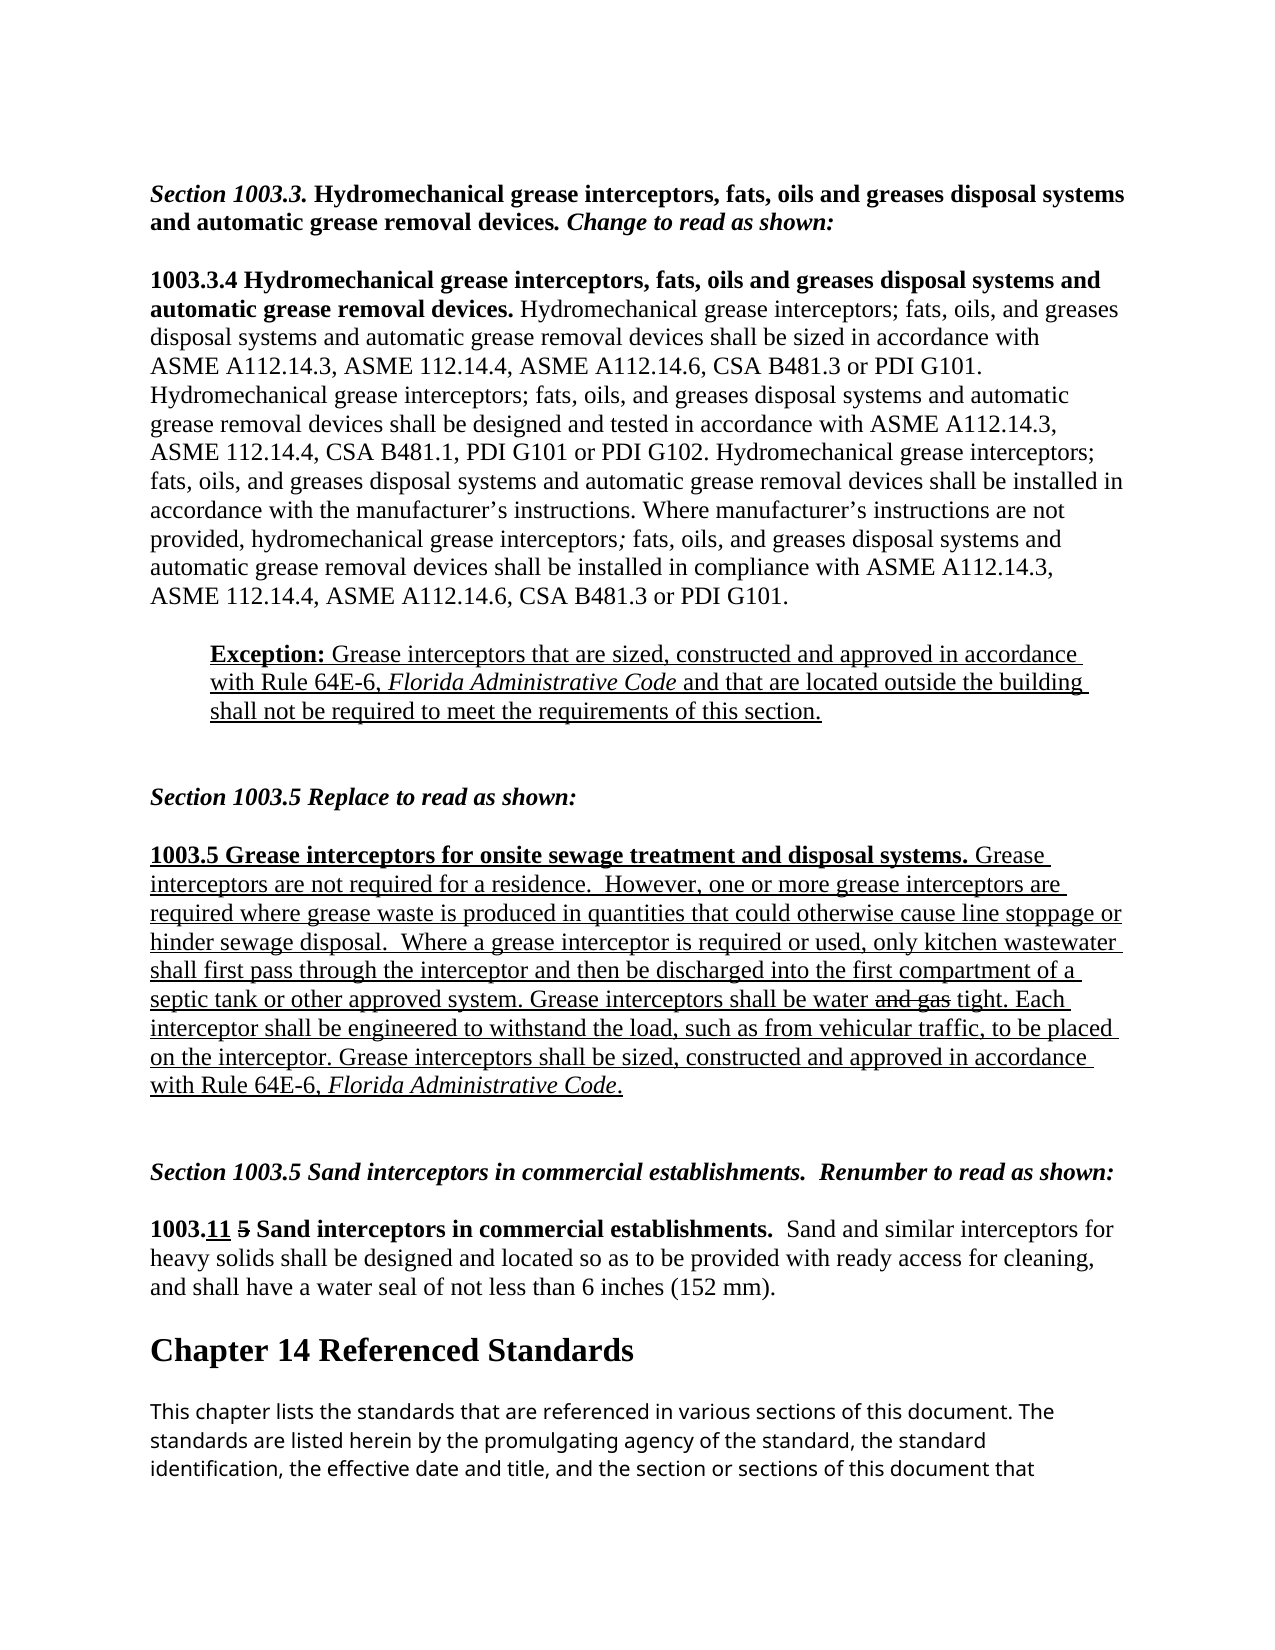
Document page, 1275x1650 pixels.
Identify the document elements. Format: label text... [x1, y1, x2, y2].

text grease removal devices shall be designed and tested in accordance with ASME A112.14.3, ASME 112.14.4, CSA B481.1, PDI G101 or PDI G102. Hydromechanical grease interceptors; fats, oils, and greases disposal systems and automatic grease removal devices shall be installed in [150, 409, 1125, 495]
text Chapter 14 Referenced Standards [150, 1330, 1125, 1368]
text Exception: Grease interceptors that are sized, constructed and approved in accordance with Rule 64E-6, Florida Administrative Code and that are located outside the building shall not be required to meet the requirements of this section. [210, 639, 1125, 725]
text Section 1003.3. Hydromechanical grease interceptors, fats, oils and greases disposal systems and automatic grease removal devices. Change to read as shown: [150, 179, 1125, 236]
text 1003.5 Grease interceptors for onsite sewage treatment and disposal systems. Grease interceptors are not required for a residence. However, one or more grease interceptors are required where grease waste is produced in quantities that could otherwise cause line stoppage or hinder sewage disposal. Where a grease interceptor is required or used, only kitchen wastewater shall first pass through the interceptor and then be discharged into the first compartment of a septic tank or other approved system. Grease interceptors shall be water and gas tight. Each interceptor shall be engineered to withstand the load, such as from vehicular traffic, to be placed on the interceptor. Grease interceptors shall be sized, constructed and approved in accordance with Rule 64E-6, Florida Administrative Code. [150, 840, 1125, 1099]
text 1003.3.4 Hydromechanical grease interceptors, fats, oils and greases disposal systems and automatic grease removal devices. Hydromechanical grease interceptors; fats, oils, and greases disposal systems and automatic grease removal devices shall be sized in accordance with [150, 265, 1125, 351]
text 1003.11 5 Sand interceptors in commercial establishments. Sand and similar interceptors for heavy solids shall be designed and located so as to be provided with ready access for cleaning, and shall have a water seal of not less than 6 inches (152 mm). [150, 1214, 1125, 1301]
text Section 1003.5 Replace to read as shown: [150, 782, 1125, 811]
text accordance with the manufacturer’s instructions. Where manufacturer’s instructions are not provided, hydromechanical grease interceptors; fats, oils, and greases disposal systems and automatic grease removal devices shall be installed in compliance with ASME A112.14.3, ASME 112.14.4, ASME A112.14.6, CSA B481.3 or PDI G101. [150, 495, 1125, 610]
text ASME A112.14.3, ASME 112.14.4, ASME A112.14.6, CSA B481.3 or PDI G101. Hydromechanical grease interceptors; fats, oils, and greases disposal systems and automatic [150, 351, 1125, 409]
text Section 1003.5 Sand interceptors in commercial establishments. Renumber to read as shown: [150, 1157, 1125, 1186]
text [150, 1397, 1125, 1483]
